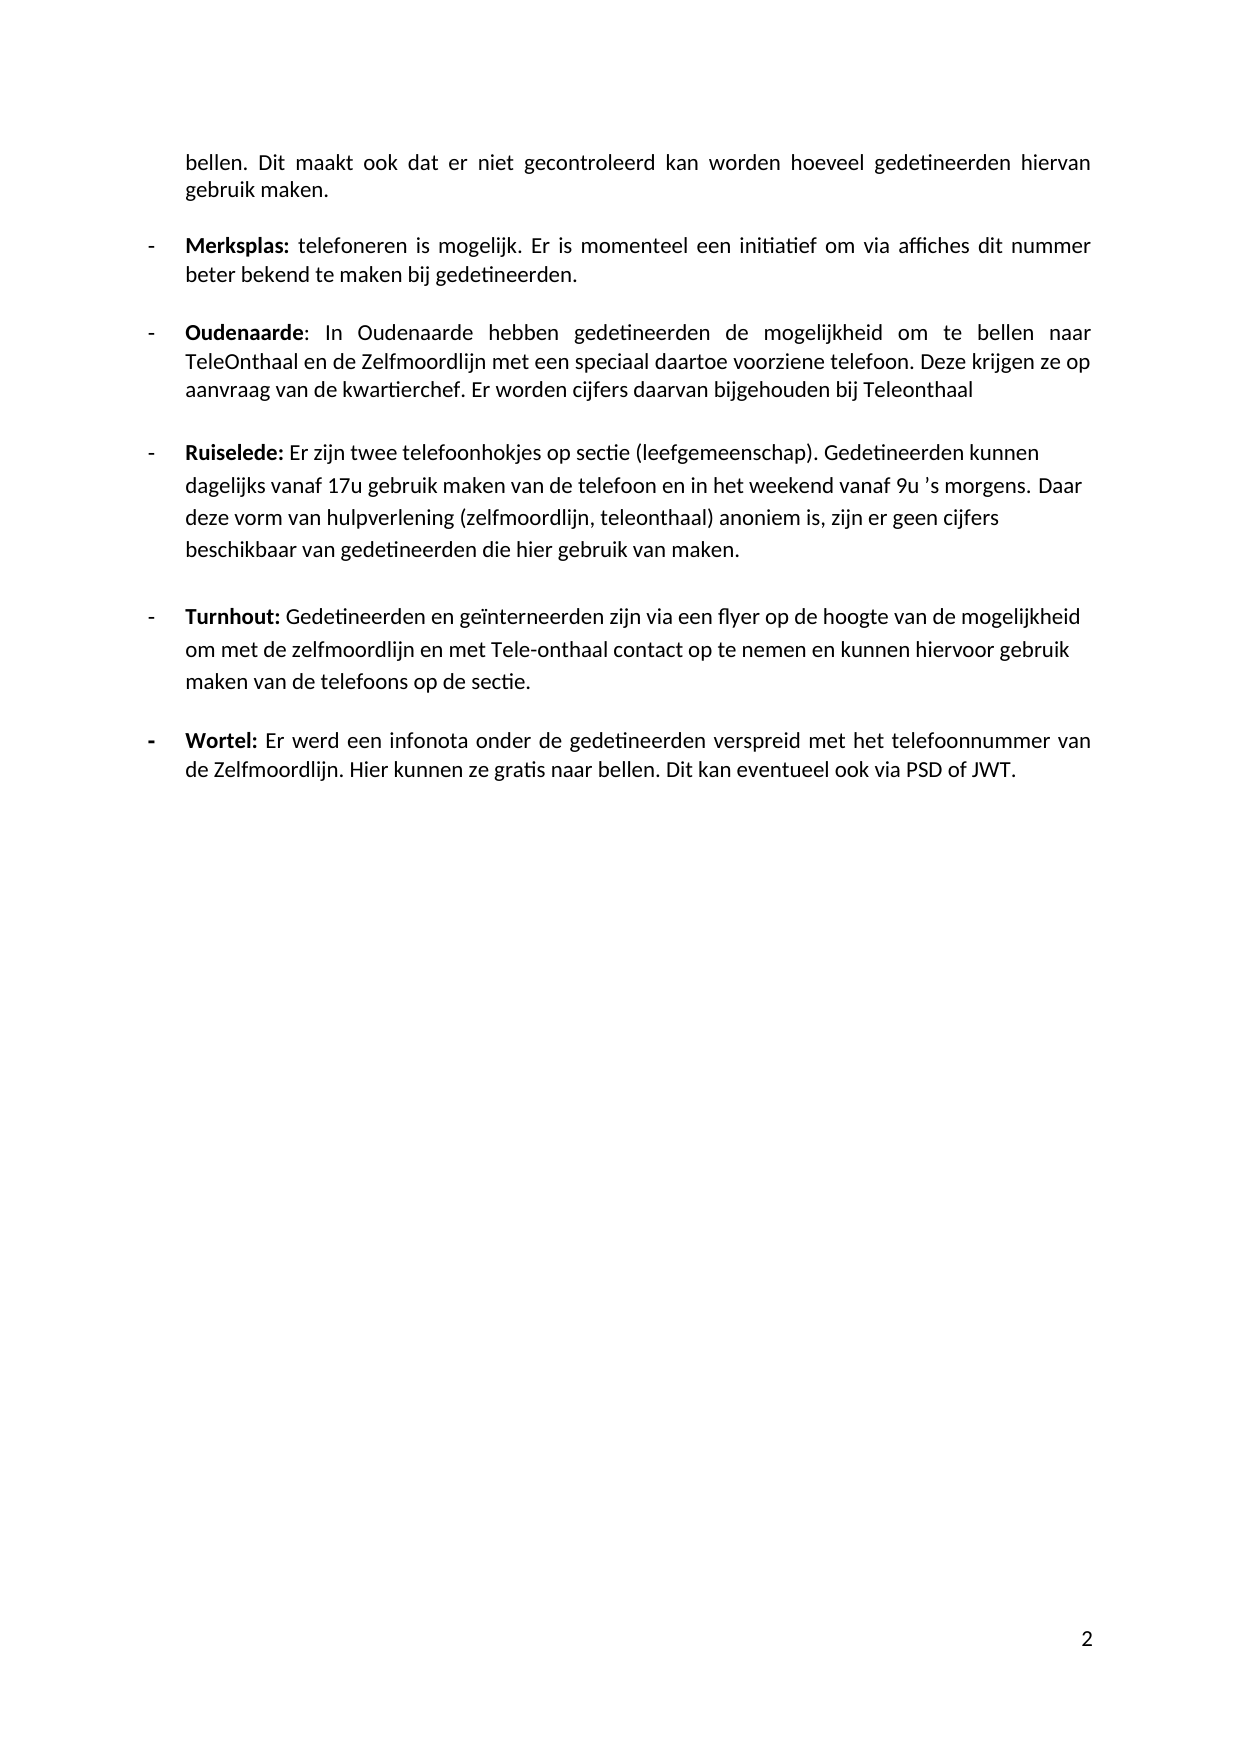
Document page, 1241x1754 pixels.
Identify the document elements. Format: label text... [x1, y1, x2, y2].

list Oudenaarde: In Oudenaarde hebben gedetineerden de mogelijkheid om te bellen naar TeleOnthaal en de Zelfmoordlijn met een speciaal daartoe voorziene telefoon. Deze krijgen ze op aanvraag van de kwartierchef. Er worden cijfers daarvan bijgehouden bij Teleonthaal [148, 316, 1093, 403]
list Merksplas: telefoneren is mogelijk. Er is momenteel een initiatief om via affiches dit nummer beter bekend te maken bij gedetineerden. [148, 229, 1093, 288]
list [148, 148, 1093, 204]
list Turnhout: Gedetineerden en geïnterneerden zijn via een flyer op de hoogte van de mogelijkheid om met de zelfmoordlijn en met Tele-onthaal contact op te nemen en kunnen hiervoor gebruik maken van de telefoons op de sectie. [148, 599, 1093, 695]
list Wortel: Er werd een infonota onder de gedetineerden verspreid met het telefoonnummer van de Zelfmoordlijn. Hier kunnen ze gratis naar bellen. Dit kan eventueel ook via PSD of JWT. [148, 724, 1093, 784]
list Ruiselede: Er zijn twee telefoonhokjes op sectie (leefgemeenschap). Gedetineerden kunnen dagelijks vanaf 17u gebruik maken van de telefoon en in het weekend vanaf 9u ’s morgens. Daar deze vorm van hulpverlening (zelfmoordlijn, teleonthaal) anoniem is, zijn er geen cijfers beschikbaar van gedetineerden die hier gebruik van maken. [148, 435, 1093, 563]
